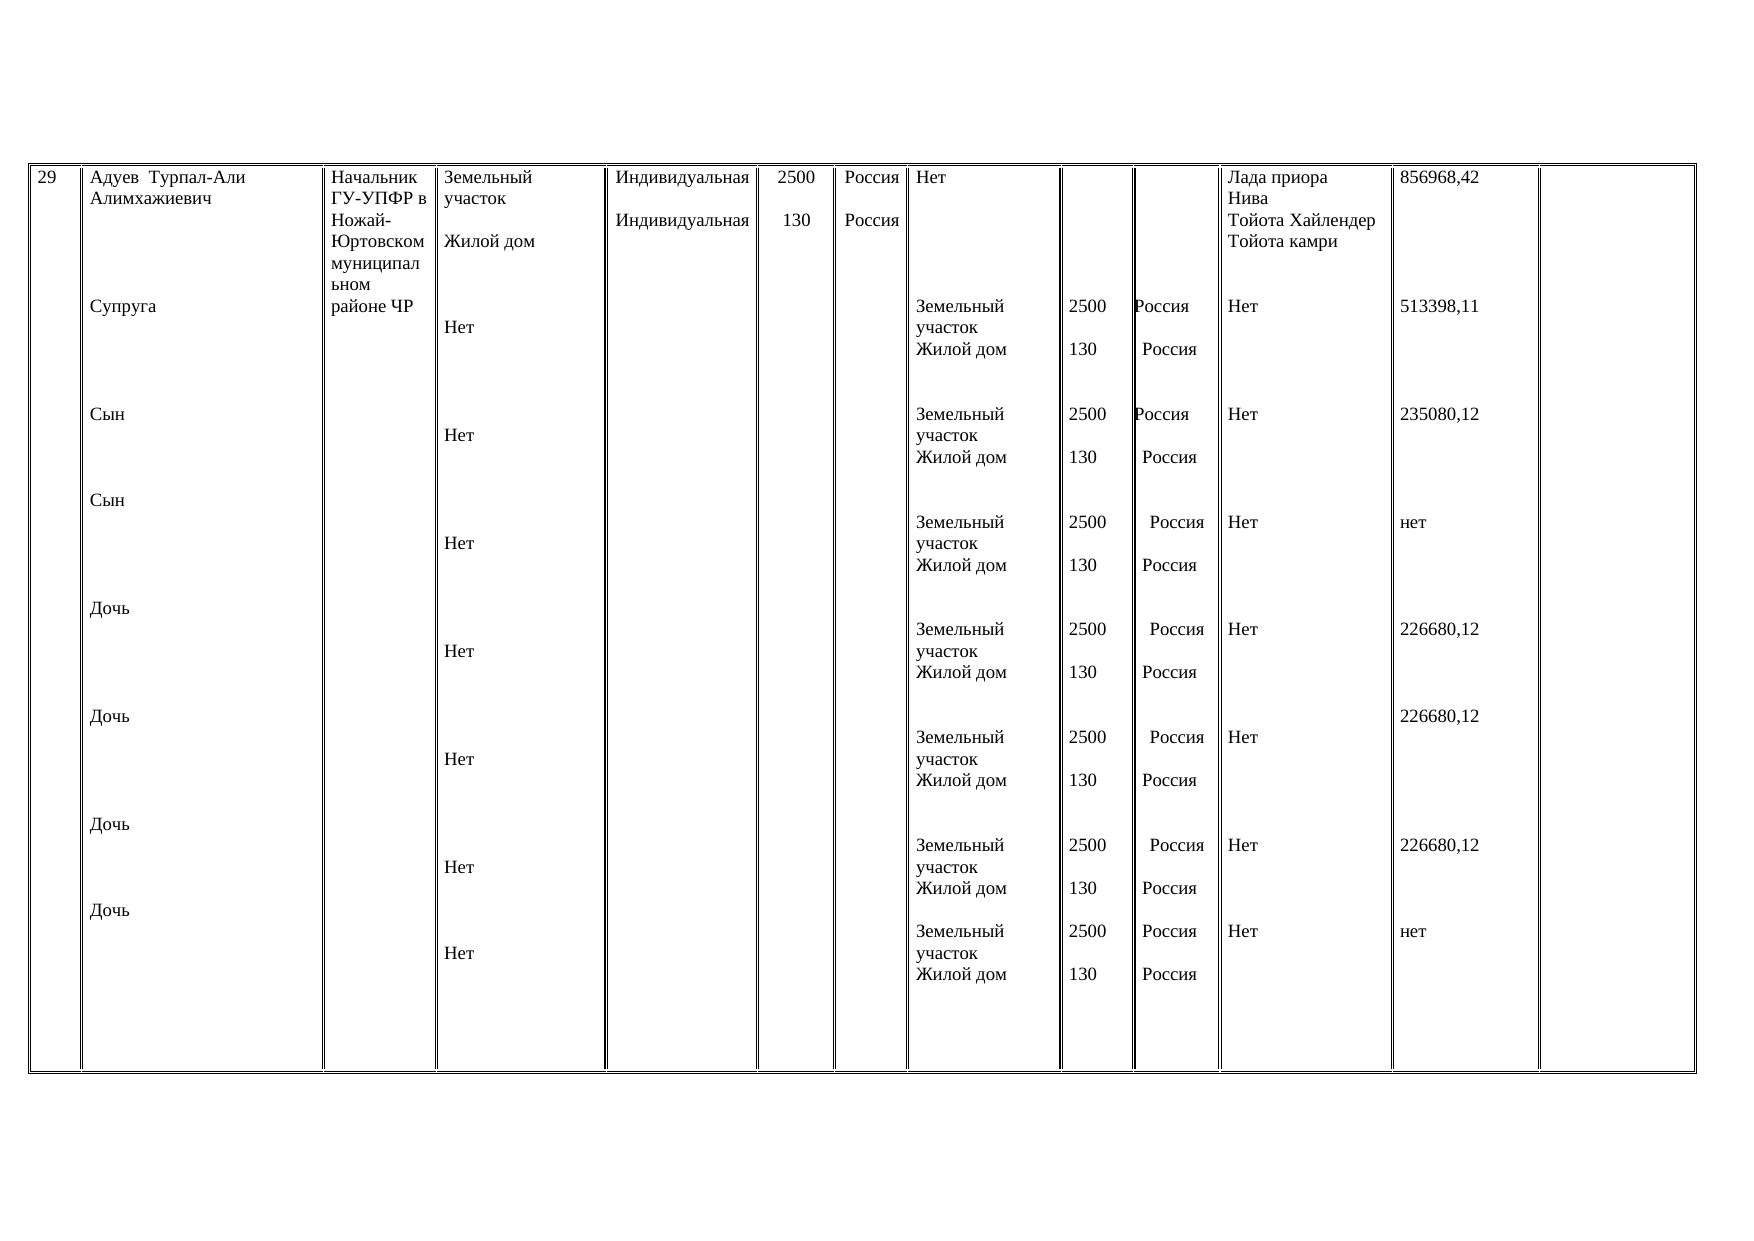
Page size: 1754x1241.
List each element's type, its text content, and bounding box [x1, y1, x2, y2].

table_cell Россия Россия [835, 164, 908, 1071]
table_cell Земельный участок Жилой дом Нет Нет Нет Нет Нет Нет Нет [436, 166, 606, 1071]
table_cell Россия Россия Россия Россия Россия Россия Россия Россия Россия Россия Россия Россия Россия Россия [1134, 164, 1220, 1071]
table_cell [1539, 166, 1694, 1071]
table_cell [606, 164, 758, 1071]
table_cell 2500 130 2500 130 2500 130 2500 130 2500 130 2500 130 2500 130 [1061, 164, 1134, 1071]
table_cell Нет Земельный участок Жилой дом Земельный участок Жилой дом Земельный участок Жилой дом Земельный участок Жилой дом Земельный участок Жилой дом Земельный участок Жилой дом Земельный участок Жилой дом [908, 166, 1061, 1071]
table_cell Лада приора Нива Тойота Хайлендер Тойота камри Нет Нет Нет Нет Нет Нет Нет [1220, 166, 1392, 1071]
table_cell Адуев Турпал-Али Алимхажиевич Супруга Сын Сын Дочь Дочь Дочь Дочь [82, 166, 323, 1071]
table_cell Начальник ГУ-УПФР в Ножай-Юртовском муниципальном районе ЧР [323, 166, 436, 1071]
table_cell 29 [31, 164, 82, 1071]
table_cell 856968,42 513398,11 235080,12 нет 226680,12 226680,12 226680,12 нет [1392, 166, 1539, 1071]
table_cell 2500 130 [758, 164, 835, 1071]
